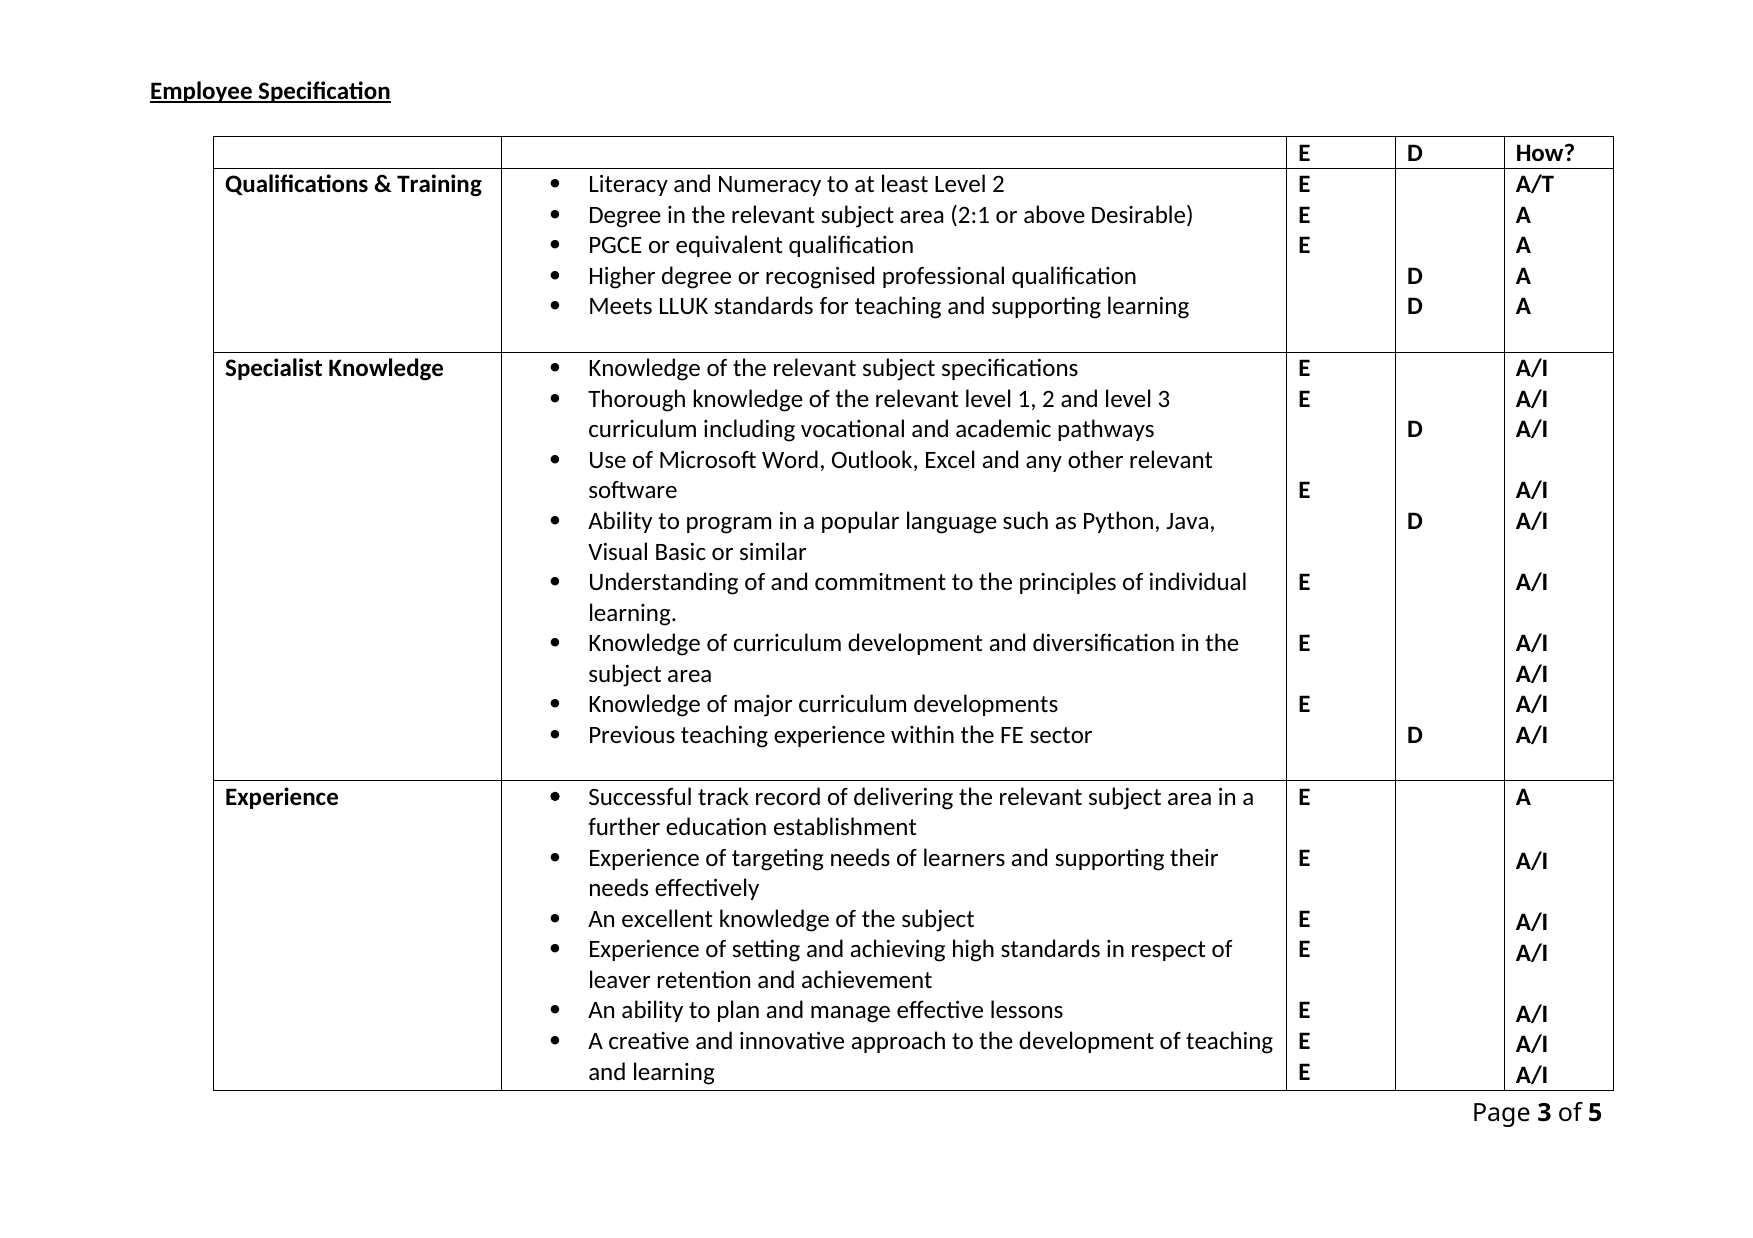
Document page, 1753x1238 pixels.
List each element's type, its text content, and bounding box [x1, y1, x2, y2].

table_cell D [1396, 781, 1504, 1090]
table_cell D D D [1396, 353, 1504, 780]
table_header E [1287, 137, 1395, 167]
table_cell A/T A A A A [1505, 169, 1613, 352]
text Employee Specification [150, 75, 1602, 105]
table_header [214, 137, 501, 167]
table_cell Specialist Knowledge [214, 353, 501, 780]
table_cell Experience [214, 781, 501, 1090]
table_header D [1396, 137, 1504, 167]
table_header How? [1505, 137, 1613, 167]
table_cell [1505, 781, 1613, 1090]
table_cell A/I A/I A/I A/I A/I A/I A/I A/I A/I A/I [1505, 353, 1613, 780]
table_cell E E E E E E E E E E [1287, 781, 1395, 1090]
table_cell E E E E E E [1287, 353, 1395, 780]
table_cell D D [1396, 169, 1504, 352]
table_cell E E E [1287, 169, 1395, 352]
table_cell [502, 781, 1286, 1090]
table_cell Knowledge of the relevant subject specifications Thorough knowledge of the relevant level 1, 2 and level 3 curriculum including vocational and academic pathways Use of Microsoft Word, Outlook, Excel and any other relevant software Ability to program in a popular language such as Python, Java, Visual Basic or similar Understanding of and commitment to the principles of individual learning. Knowledge of curriculum development and diversification in the subject area Knowledge of major curriculum developments Previous teaching experience within the FE sector [502, 353, 1286, 780]
table_header [502, 137, 1286, 167]
table_cell Qualifications & Training [214, 169, 501, 352]
table_cell Literacy and Numeracy to at least Level 2 Degree in the relevant subject area (2:1 or above Desirable) PGCE or equivalent qualification Higher degree or recognised professional qualification Meets LLUK standards for teaching and supporting learning [502, 169, 1286, 352]
